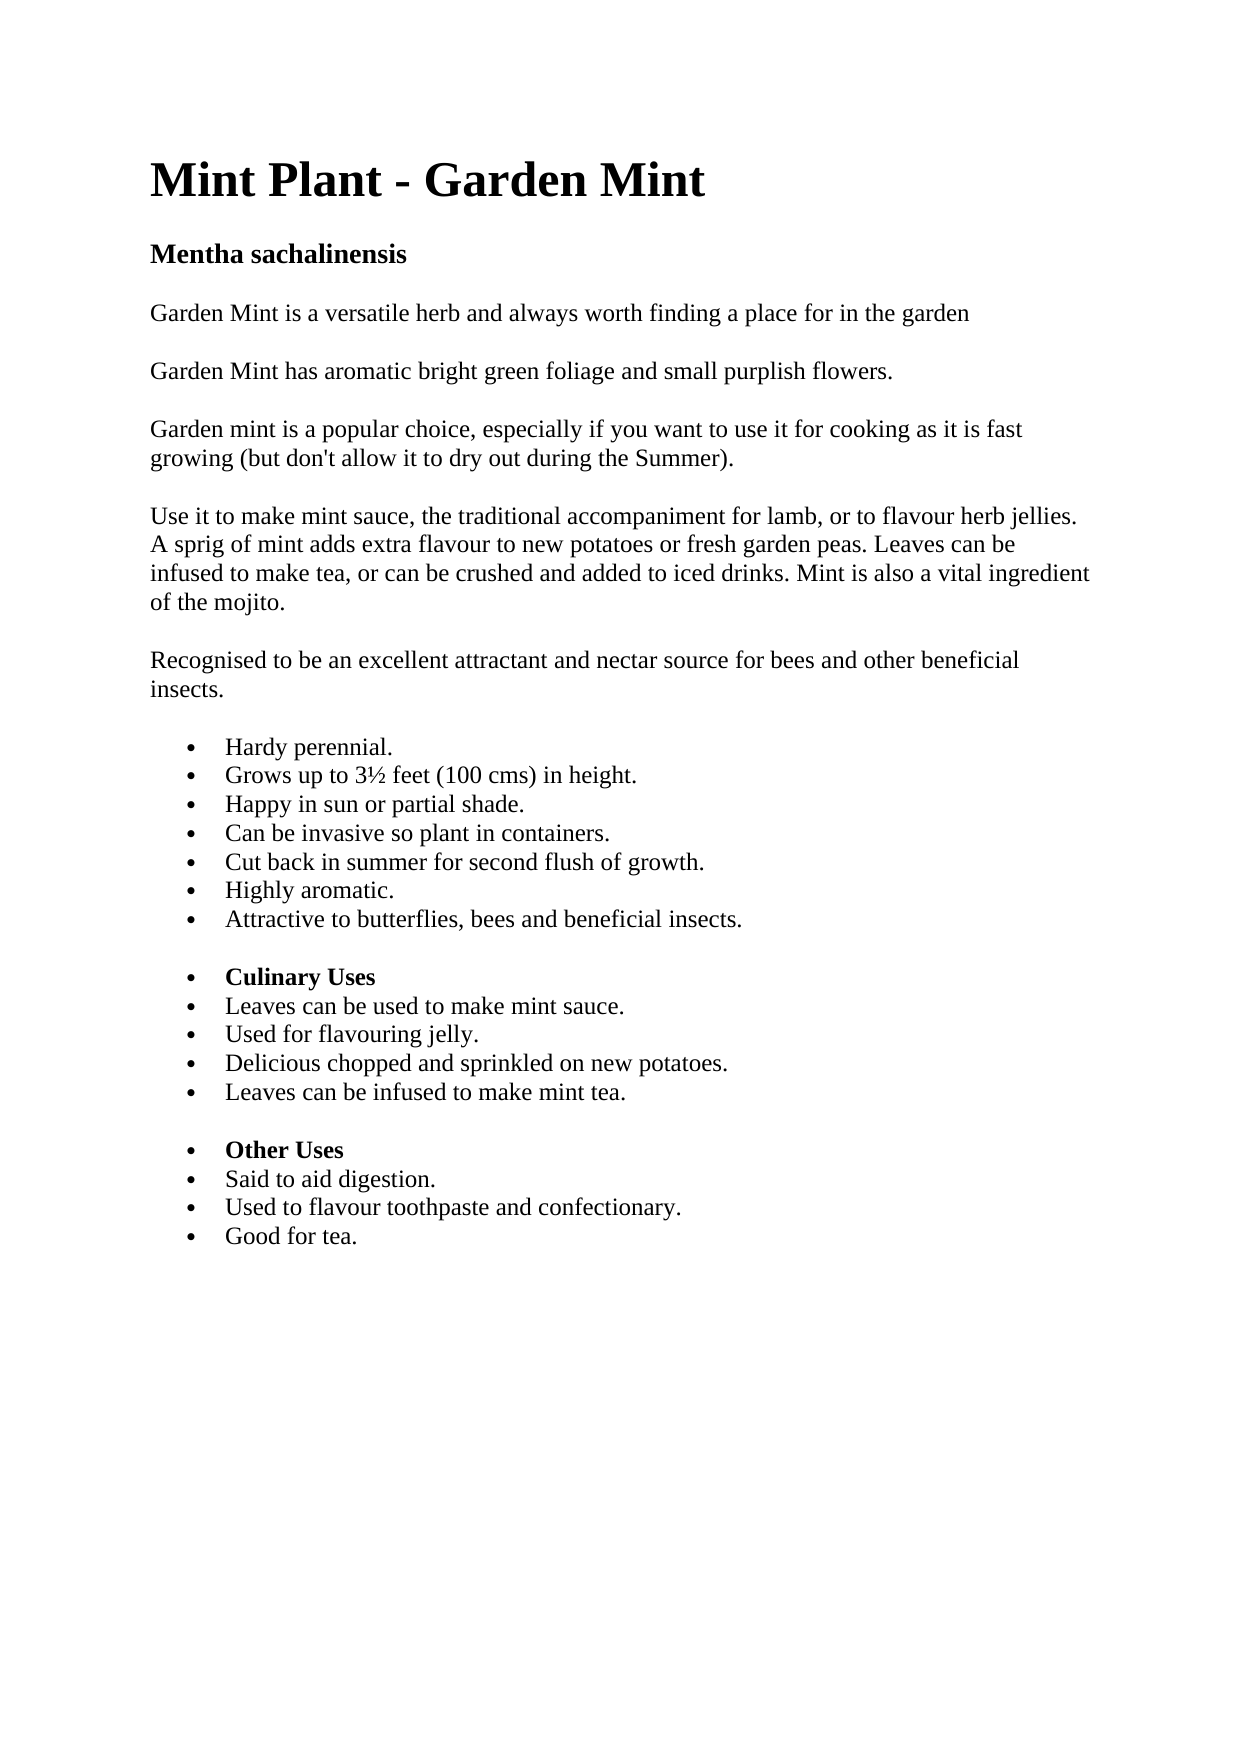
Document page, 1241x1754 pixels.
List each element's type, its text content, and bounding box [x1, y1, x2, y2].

list Said to aid digestion. [187, 1164, 1090, 1192]
list Delicious chopped and sprinkled on new potatoes. [187, 1048, 1090, 1077]
list Used for flavouring jelly. [187, 1019, 1090, 1048]
list Highly aromatic. [187, 875, 1090, 904]
text Recognised to be an excellent attractant and nectar source for bees and other beneficial insects. [150, 645, 1090, 702]
list Good for tea. [187, 1221, 1090, 1250]
text Garden Mint is a versatile herb and always worth finding a place for in the garden [150, 298, 1090, 327]
list Leaves can be used to make mint sauce. [187, 991, 1090, 1019]
text Mentha sachalinensis [150, 237, 1090, 269]
list Other Uses [187, 1135, 1090, 1164]
text Garden mint is a popular choice, especially if you want to use it for cooking as it is fast growing (but don't allow it to dry out during the Summer). [150, 414, 1090, 472]
list Used to flavour toothpaste and confectionary. [187, 1192, 1090, 1221]
list Attractive to butterflies, bees and beneficial insects. [187, 904, 1090, 933]
list Hardy perennial. [187, 732, 1090, 760]
text Use it to make mint sauce, the traditional accompaniment for lamb, or to flavour herb jellies. A sprig of mint adds extra flavour to new potatoes or fresh garden peas. Leaves can be infused to make tea, or can be crushed and added to iced drinks. Mint is also a vital ingredient of the mojito. [150, 501, 1090, 616]
list Culinary Uses [187, 962, 1090, 991]
list Can be invasive so plant in containers. [187, 818, 1090, 847]
text Garden Mint has aromatic bright green foliage and small purplish flowers. [150, 356, 1090, 385]
list Leaves can be infused to make mint tea. [187, 1077, 1090, 1106]
list Grows up to 3½ feet (100 cms) in height. [187, 760, 1090, 789]
list Happy in sun or partial shade. [187, 789, 1090, 818]
list Cut back in summer for second flush of growth. [187, 847, 1090, 875]
text Mint Plant - Garden Mint [150, 150, 1090, 207]
